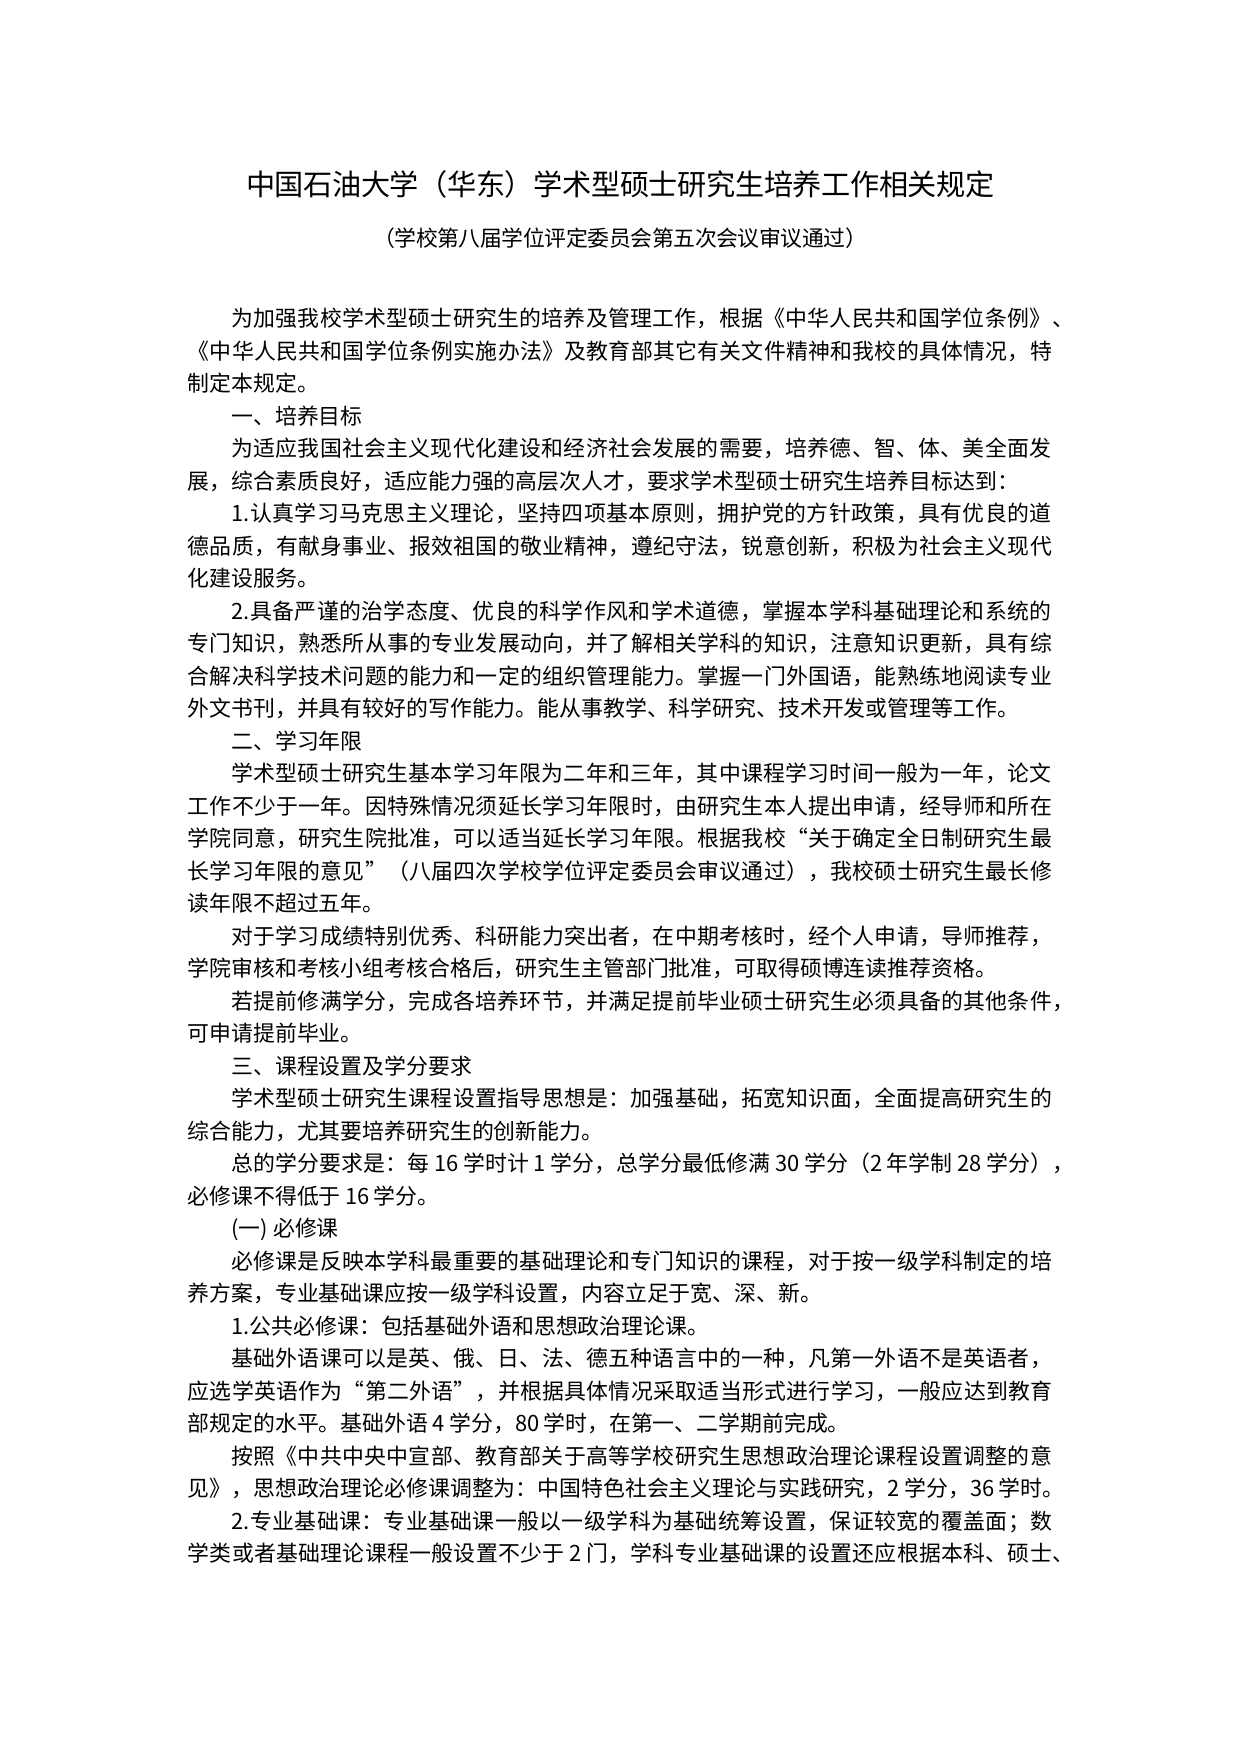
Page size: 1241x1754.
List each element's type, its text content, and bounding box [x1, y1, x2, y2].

text 学术型硕士研究生课程设置指导思想是：加强基础，拓宽知识面，全面提高研究生的综合能力，尤其要培养研究生的创新能力。 [187, 1081, 1053, 1146]
text 为适应我国社会主义现代化建设和经济社会发展的需要，培养德、智、体、美全面发展，综合素质良好，适应能力强的高层次人才，要求学术型硕士研究生培养目标达到： [187, 431, 1053, 496]
text 中国石油大学（华东）学术型硕士研究生培养工作相关规定 [187, 162, 1053, 204]
text 若提前修满学分，完成各培养环节，并满足提前毕业硕士研究生必须具备的其他条件，可申请提前毕业。 [187, 983, 1053, 1048]
text (一) 必修课 [187, 1211, 1053, 1243]
text 一、培养目标 [187, 398, 1053, 431]
text 2.具备严谨的治学态度、优良的科学作风和学术道德，掌握本学科基础理论和系统的专门知识，熟悉所从事的专业发展动向，并了解相关学科的知识，注意知识更新，具有综合解决科学技术问题的能力和一定的组织管理能力。掌握一门外国语，能熟练地阅读专业外文书刊，并具有较好的写作能力。能从事教学、科学研究、技术开发或管理等工作。 [187, 593, 1053, 723]
text 对于学习成绩特别优秀、科研能力突出者，在中期考核时，经个人申请，导师推荐，学院审核和考核小组考核合格后，研究生主管部门批准，可取得硕博连读推荐资格。 [187, 918, 1053, 983]
text 1.公共必修课：包括基础外语和思想政治理论课。 [187, 1308, 1053, 1341]
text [187, 1503, 1053, 1568]
text 二、学习年限 [187, 723, 1053, 756]
text 三、课程设置及学分要求 [187, 1048, 1053, 1081]
text 基础外语课可以是英、俄、日、法、德五种语言中的一种，凡第一外语不是英语者，应选学英语作为“第二外语”，并根据具体情况采取适当形式进行学习，一般应达到教育部规定的水平。基础外语4学分，80学时，在第一、二学期前完成。 [187, 1341, 1053, 1438]
text （学校第八届学位评定委员会第五次会议审议通过） [187, 221, 1053, 253]
text 总的学分要求是：每16学时计1学分，总学分最低修满30学分（2年学制28学分），必修课不得低于16学分。 [187, 1146, 1053, 1211]
text 学术型硕士研究生基本学习年限为二年和三年，其中课程学习时间一般为一年，论文工作不少于一年。因特殊情况须延长学习年限时，由研究生本人提出申请，经导师和所在学院同意，研究生院批准，可以适当延长学习年限。根据我校“关于确定全日制研究生最长学习年限的意见”（八届四次学校学位评定委员会审议通过），我校硕士研究生最长修读年限不超过五年。 [187, 756, 1053, 918]
text 1.认真学习马克思主义理论，坚持四项基本原则，拥护党的方针政策，具有优良的道德品质，有献身事业、报效祖国的敬业精神，遵纪守法，锐意创新，积极为社会主义现代化建设服务。 [187, 496, 1053, 593]
text 为加强我校学术型硕士研究生的培养及管理工作，根据《中华人民共和国学位条例》、《中华人民共和国学位条例实施办法》及教育部其它有关文件精神和我校的具体情况，特制定本规定。 [187, 301, 1053, 398]
text 按照《中共中央中宣部、教育部关于高等学校研究生思想政治理论课程设置调整的意见》，思想政治理论必修课调整为：中国特色社会主义理论与实践研究，2学分，36学时。 [187, 1438, 1053, 1503]
text 必修课是反映本学科最重要的基础理论和专门知识的课程，对于按一级学科制定的培养方案，专业基础课应按一级学科设置，内容立足于宽、深、新。 [187, 1243, 1053, 1308]
